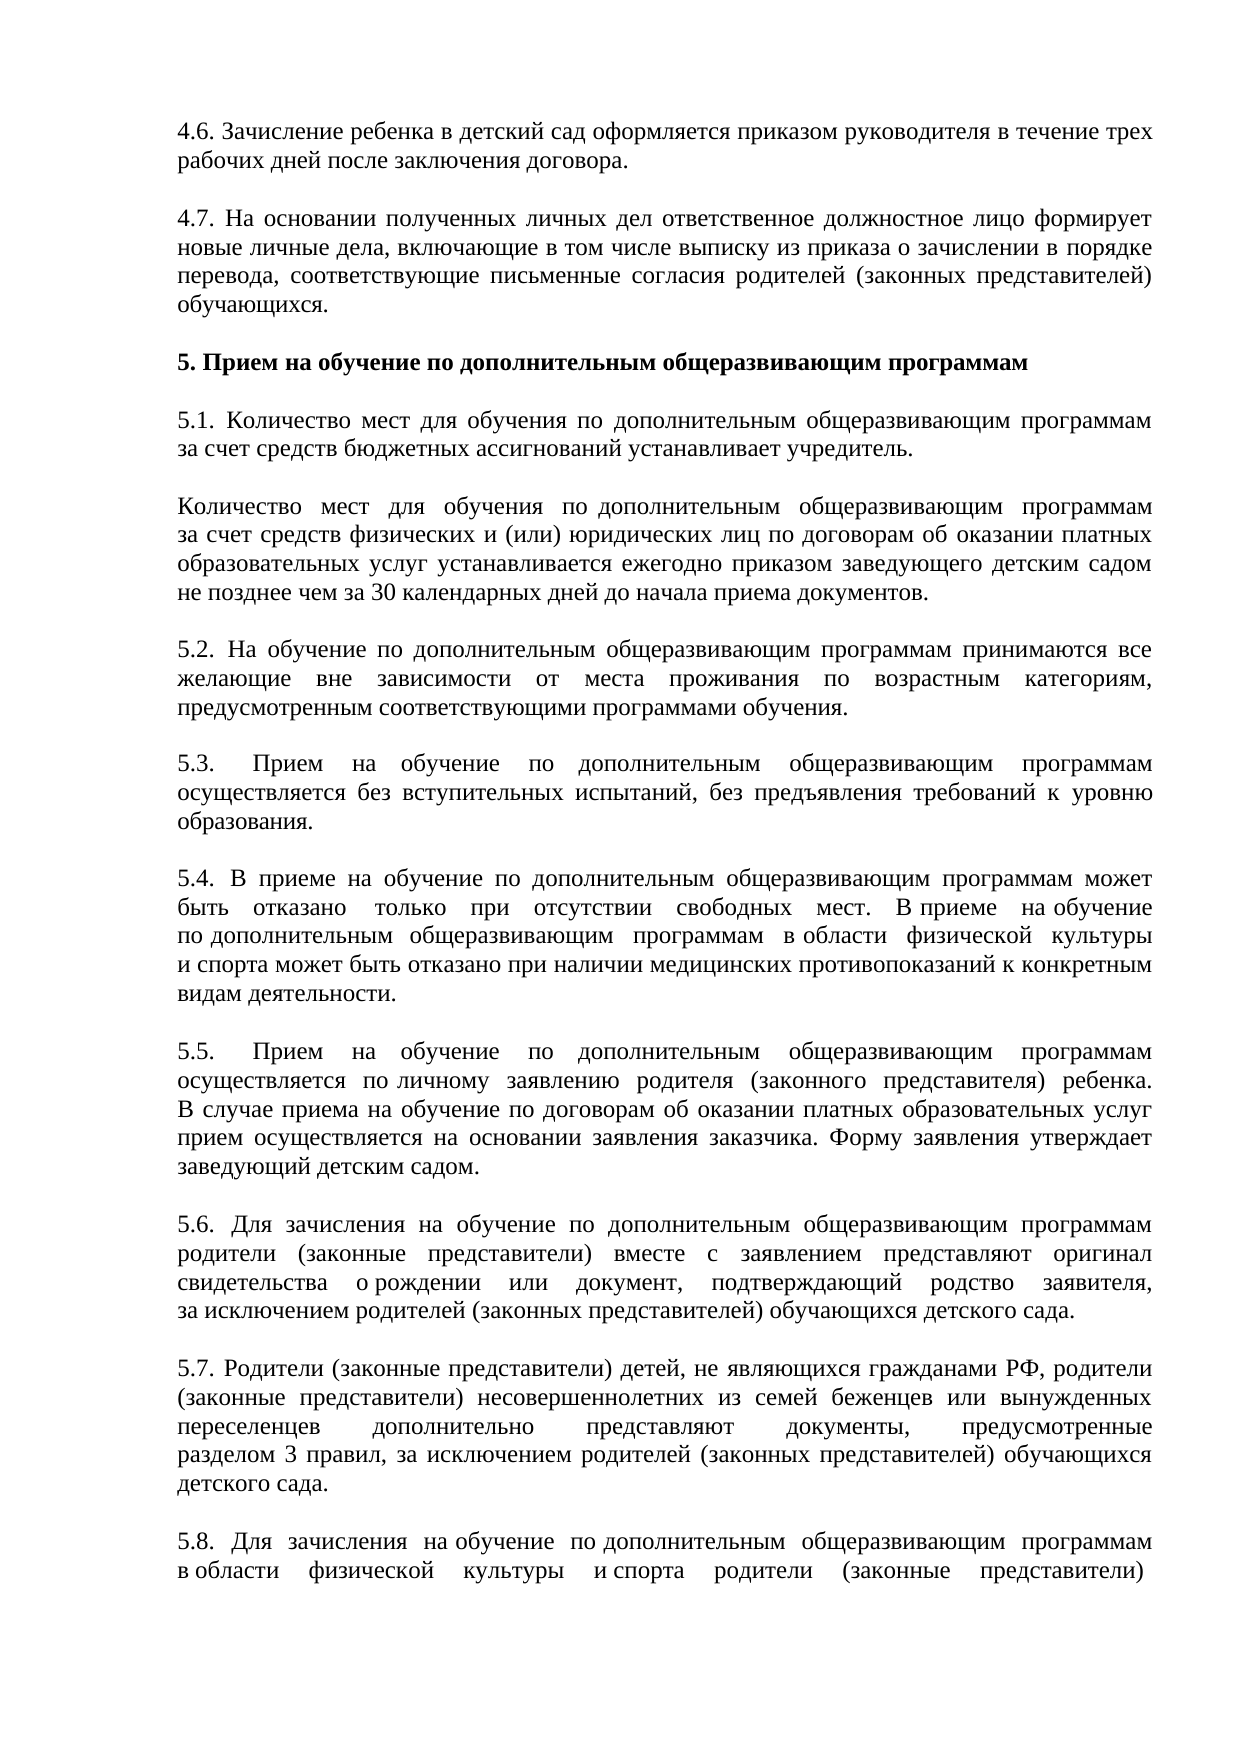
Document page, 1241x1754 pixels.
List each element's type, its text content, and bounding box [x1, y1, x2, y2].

list Прием на обучение по дополнительным общеразвивающим программам осуществляется по личному заявлению родителя (законного представителя) ребенка. В случае приема на обучение по договорам об оказании платных образовательных услуг прием осуществляется на основании заявления заказчика. Форму заявления утверждает заведующий детским садом. [177, 1036, 1152, 1180]
list Для зачисления на обучение по дополнительным общеразвивающим программам в области физической культуры и спорта родители (законные представители) [177, 1526, 1153, 1584]
list Прием на обучение по дополнительным общеразвивающим программам [177, 347, 1171, 376]
list В приеме на обучение по дополнительным общеразвивающим программам может быть отказано только при отсутствии свободных мест. В приеме на обучение по дополнительным общеразвивающим программам в области физической культуры и спорта может быть отказано при наличии медицинских противопоказаний к конкретным видам деятельности. [177, 863, 1153, 1007]
list На основании полученных личных дел ответственное должностное лицо формирует новые личные дела, включающие в том числе выписку из приказа о зачислении в порядке перевода, соответствующие письменные согласия родителей (законных представителей) обучающихся. [177, 203, 1152, 318]
list Для зачисления на обучение по дополнительным общеразвивающим программам родители (законные представители) вместе с заявлением представляют оригинал свидетельства о рождении или документ, подтверждающий родство заявителя, за исключением родителей (законных представителей) обучающихся детского сада. [177, 1209, 1153, 1324]
list Зачисление ребенка в детский сад оформляется приказом руководителя в течение трех рабочих дней после заключения договора. [177, 116, 1153, 174]
list На обучение по дополнительным общеразвивающим программам принимаются все желающие вне зависимости от места проживания по возрастным категориям, предусмотренным соответствующими программами обучения. [177, 634, 1152, 721]
text Количество мест для обучения по дополнительным общеразвивающим программам за счет средств физических и (или) юридических лиц по договорам об оказании платных образовательных услуг устанавливается ежегодно приказом заведующего детским садом не позднее чем за 30 календарных дней до начала приема документов. [177, 491, 1153, 606]
list Количество мест для обучения по дополнительным общеразвивающим программам за счет средств бюджетных ассигнований устанавливает учредитель. [177, 405, 1152, 462]
list Родители (законные представители) детей, не являющихся гражданами РФ, родители (законные представители) несовершеннолетних из семей беженцев или вынужденных переселенцев дополнительно представляют документы, предусмотренные разделом 3 правил, за исключением родителей (законных представителей) обучающихся детского сада. [177, 1353, 1153, 1497]
list Прием на обучение по дополнительным общеразвивающим программам осуществляется без вступительных испытаний, без предъявления требований к уровню образования. [177, 748, 1153, 834]
